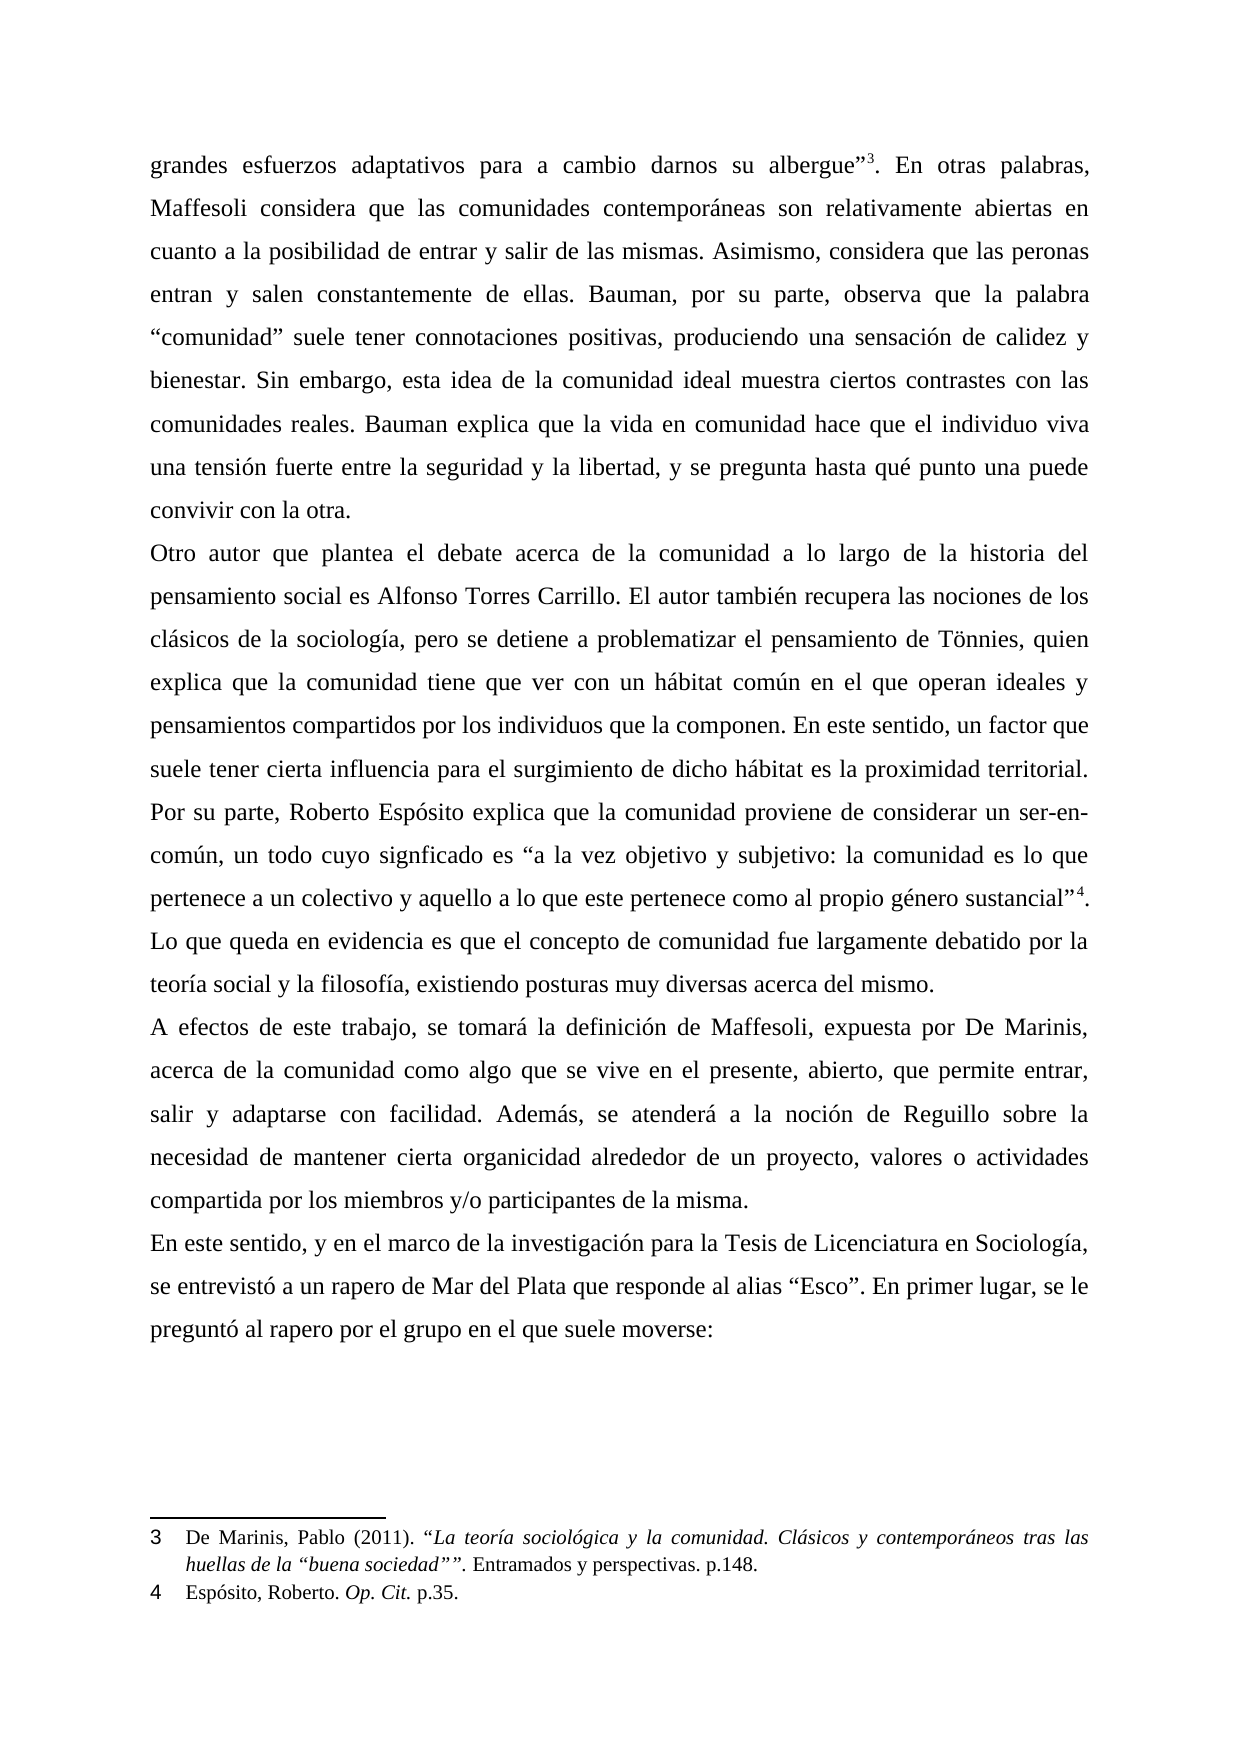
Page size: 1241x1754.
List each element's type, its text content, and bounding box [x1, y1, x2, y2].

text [150, 150, 1090, 524]
text En este sentido, y en el marco de la investigación para la Tesis de Licenciatura en Sociología, se entrevistó a un rapero de Mar del Plata que responde al alias “Esco”. En primer lugar, se le preguntó al rapero por el grupo en el que suele moverse: [150, 1228, 1090, 1343]
text A efectos de este trabajo, se tomará la definición de Maffesoli, expuesta por De Marinis, acerca de la comunidad como algo que se vive en el presente, abierto, que permite entrar, salir y adaptarse con facilidad. Además, se atenderá a la noción de Reguillo sobre la necesidad de mantener cierta organicidad alrededor de un proyecto, valores o actividades compartida por los miembros y/o participantes de la misma. [150, 1012, 1090, 1214]
text Otro autor que plantea el debate acerca de la comunidad a lo largo de la historia del pensamiento social es Alfonso Torres Carrillo. El autor también recupera las nociones de los clásicos de la sociología, pero se detiene a problematizar el pensamiento de Tönnies, quien explica que la comunidad tiene que ver con un hábitat común en el que operan ideales y pensamientos compartidos por los individuos que la componen. En este sentido, un factor que suele tener cierta influencia para el surgimiento de dicho hábitat es la proximidad territorial. Por su parte, Roberto Espósito explica que la comunidad proviene de considerar un ser-en-común, un todo cuyo signficado es “a la vez objetivo y subjetivo: la comunidad es lo que pertenece a un colectivo y aquello a lo que este pertenece como al propio género sustancial”. Lo que queda en evidencia es que el concepto de comunidad fue largamente debatido por la teoría social y la filosofía, existiendo posturas muy diversas acerca del mismo. [150, 538, 1090, 998]
